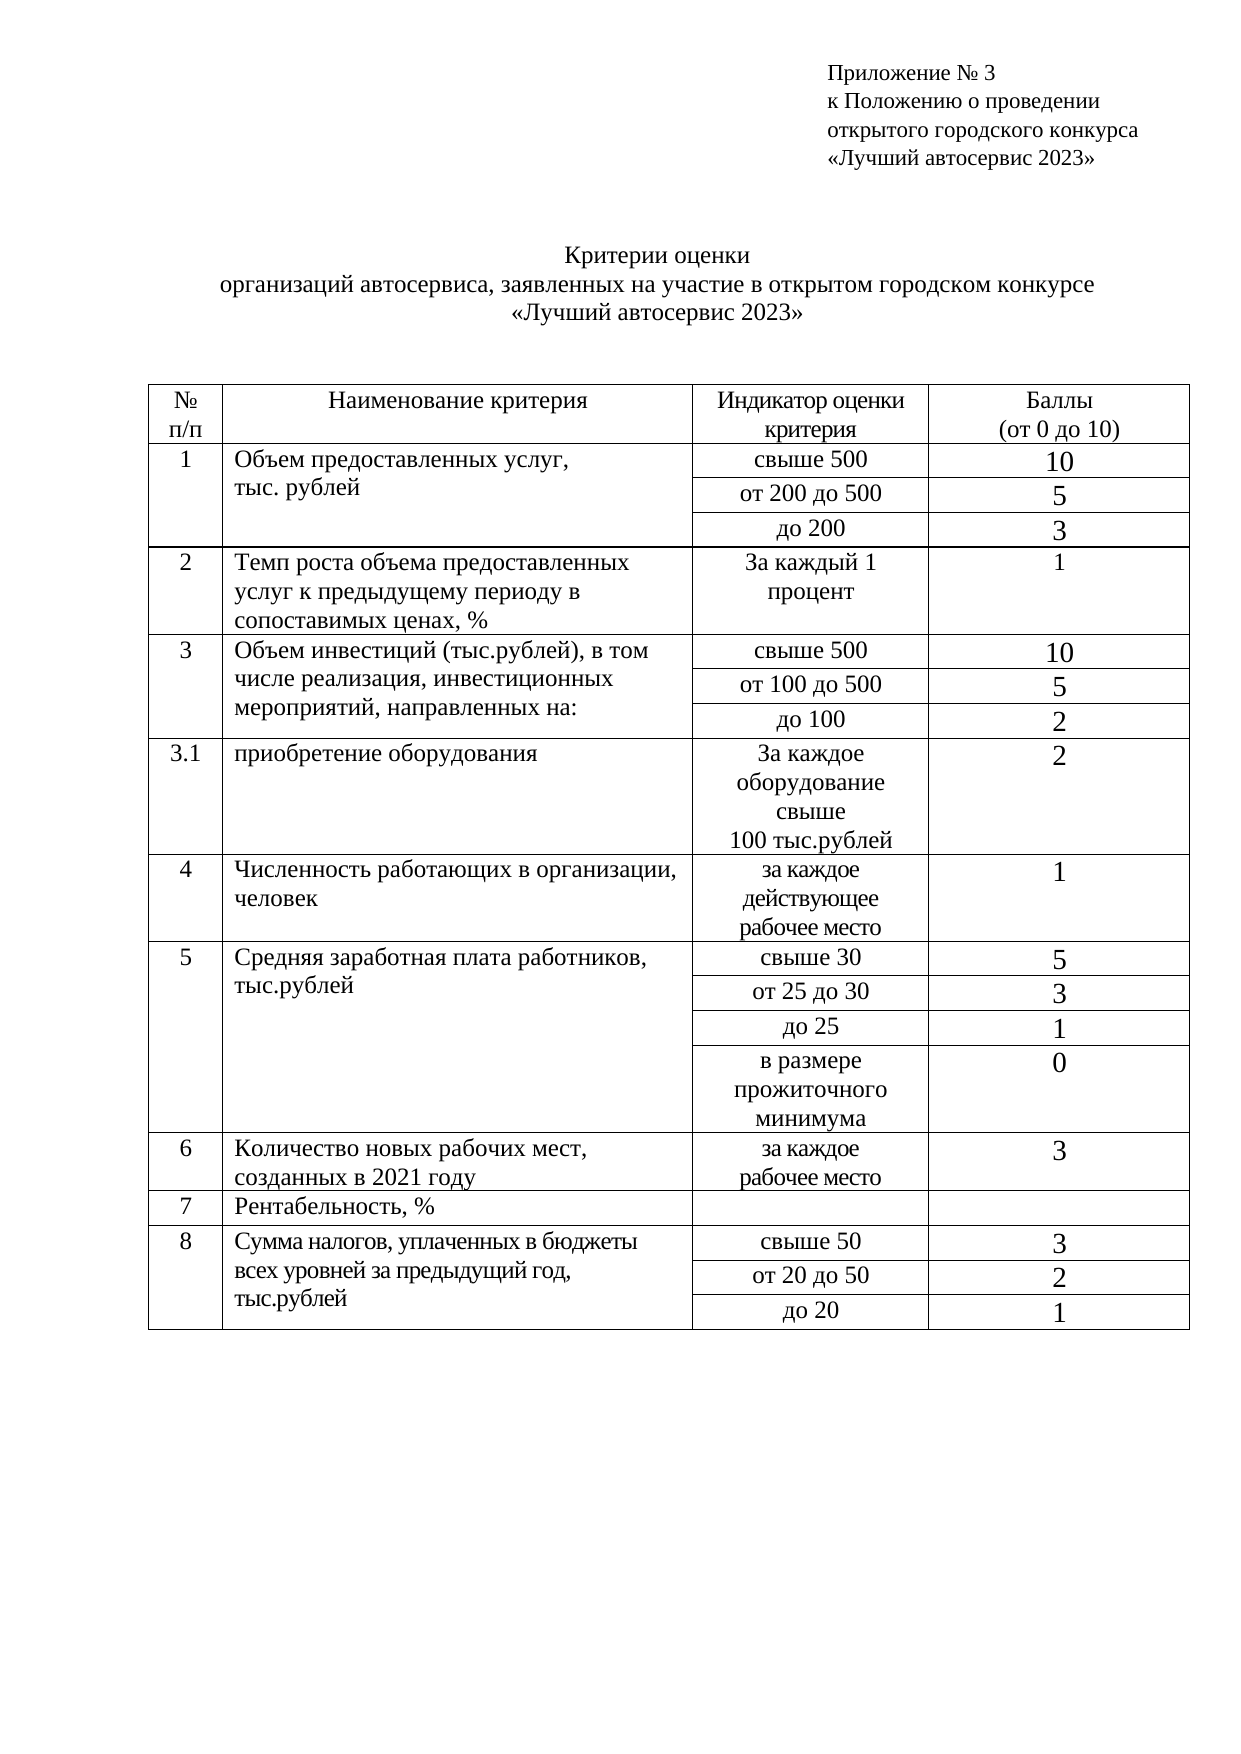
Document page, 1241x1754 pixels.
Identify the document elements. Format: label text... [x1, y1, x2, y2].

table_cell 5 [929, 478, 1189, 512]
table_cell в размере прожиточного минимума [693, 1046, 928, 1132]
table_header Наименование критерия [223, 385, 692, 443]
table_cell до 20 [693, 1295, 928, 1329]
table_cell 7 [149, 1191, 222, 1225]
table_cell 3 [929, 513, 1189, 546]
table_cell 2 [929, 704, 1189, 737]
table_cell 1 [929, 855, 1189, 941]
table_cell за каждое рабочее место [693, 1133, 928, 1190]
table_cell 3 [149, 635, 222, 737]
table_cell 5 [929, 669, 1189, 703]
table_cell Численность работающих в организации, человек [223, 855, 692, 941]
table_cell За каждое оборудование свыше 100 тыс.рублей [693, 739, 928, 853]
table_cell 2 [929, 739, 1189, 853]
table_header № п/п [149, 385, 222, 443]
table_cell от 25 до 30 [693, 976, 928, 1010]
text Приложение № 3 [827, 59, 1167, 85]
table_cell 6 [149, 1133, 222, 1190]
table_cell 1 [929, 1011, 1189, 1044]
table_cell 10 [929, 444, 1189, 477]
table_cell от 20 до 50 [693, 1261, 928, 1294]
table_cell 1 [929, 548, 1189, 634]
table_cell Сумма налогов, уплаченных в бюджеты всех уровней за предыдущий год, тыс.рублей [223, 1226, 692, 1329]
table_cell 1 [929, 1295, 1189, 1329]
table_cell от 200 до 500 [693, 478, 928, 512]
table_header Индикатор оценки критерия [693, 385, 928, 443]
table_cell до 25 [693, 1011, 928, 1044]
table_cell За каждый 1 процент [693, 548, 928, 634]
table_cell [693, 1191, 928, 1225]
table_cell 2 [149, 548, 222, 634]
text к Положению о проведении открытого городского конкурса «Лучший автосервис 2023» [827, 87, 1167, 171]
table_cell 8 [149, 1226, 222, 1329]
table_cell 5 [149, 942, 222, 1132]
table_cell 2 [929, 1261, 1189, 1294]
table_cell 3.1 [149, 739, 222, 853]
table_header Баллы (от 0 до 10) [929, 385, 1189, 443]
title организаций автосервиса, заявленных на участие в открытом городском конкурсе [148, 269, 1167, 297]
table_cell 10 [929, 635, 1189, 668]
table_cell 3 [929, 976, 1189, 1010]
table_cell Объем инвестиций (тыс.рублей), в том числе реализация, инвестиционных мероприятий, направленных на: [223, 635, 692, 737]
table_cell свыше 500 [693, 635, 928, 668]
title «Лучший автосервис 2023» [148, 297, 1167, 326]
table_cell [929, 1191, 1189, 1225]
table_cell 5 [929, 942, 1189, 975]
table_cell за каждое действующее рабочее место [693, 855, 928, 941]
table_cell Средняя заработная плата работников, тыс.рублей [223, 942, 692, 1132]
table_cell свыше 30 [693, 942, 928, 975]
table_cell Количество новых рабочих мест, созданных в 2021 году [223, 1133, 692, 1190]
table_cell 3 [929, 1226, 1189, 1259]
table_cell свыше 50 [693, 1226, 928, 1259]
table_cell до 200 [693, 513, 928, 546]
table_cell от 100 до 500 [693, 669, 928, 703]
table_cell до 100 [693, 704, 928, 737]
table_cell Темп роста объема предоставленных услуг к предыдущему периоду в сопоставимых ценах, % [223, 548, 692, 634]
table_cell Объем предоставленных услуг, тыс. рублей [223, 444, 692, 546]
table_cell приобретение оборудования [223, 739, 692, 853]
table_cell 4 [149, 855, 222, 941]
table_cell 1 [149, 444, 222, 546]
table_cell 0 [929, 1046, 1189, 1132]
title Критерии оценки [148, 240, 1167, 269]
table_cell свыше 500 [693, 444, 928, 477]
table_cell 3 [929, 1133, 1189, 1190]
table_cell Рентабельность, % [223, 1191, 692, 1225]
